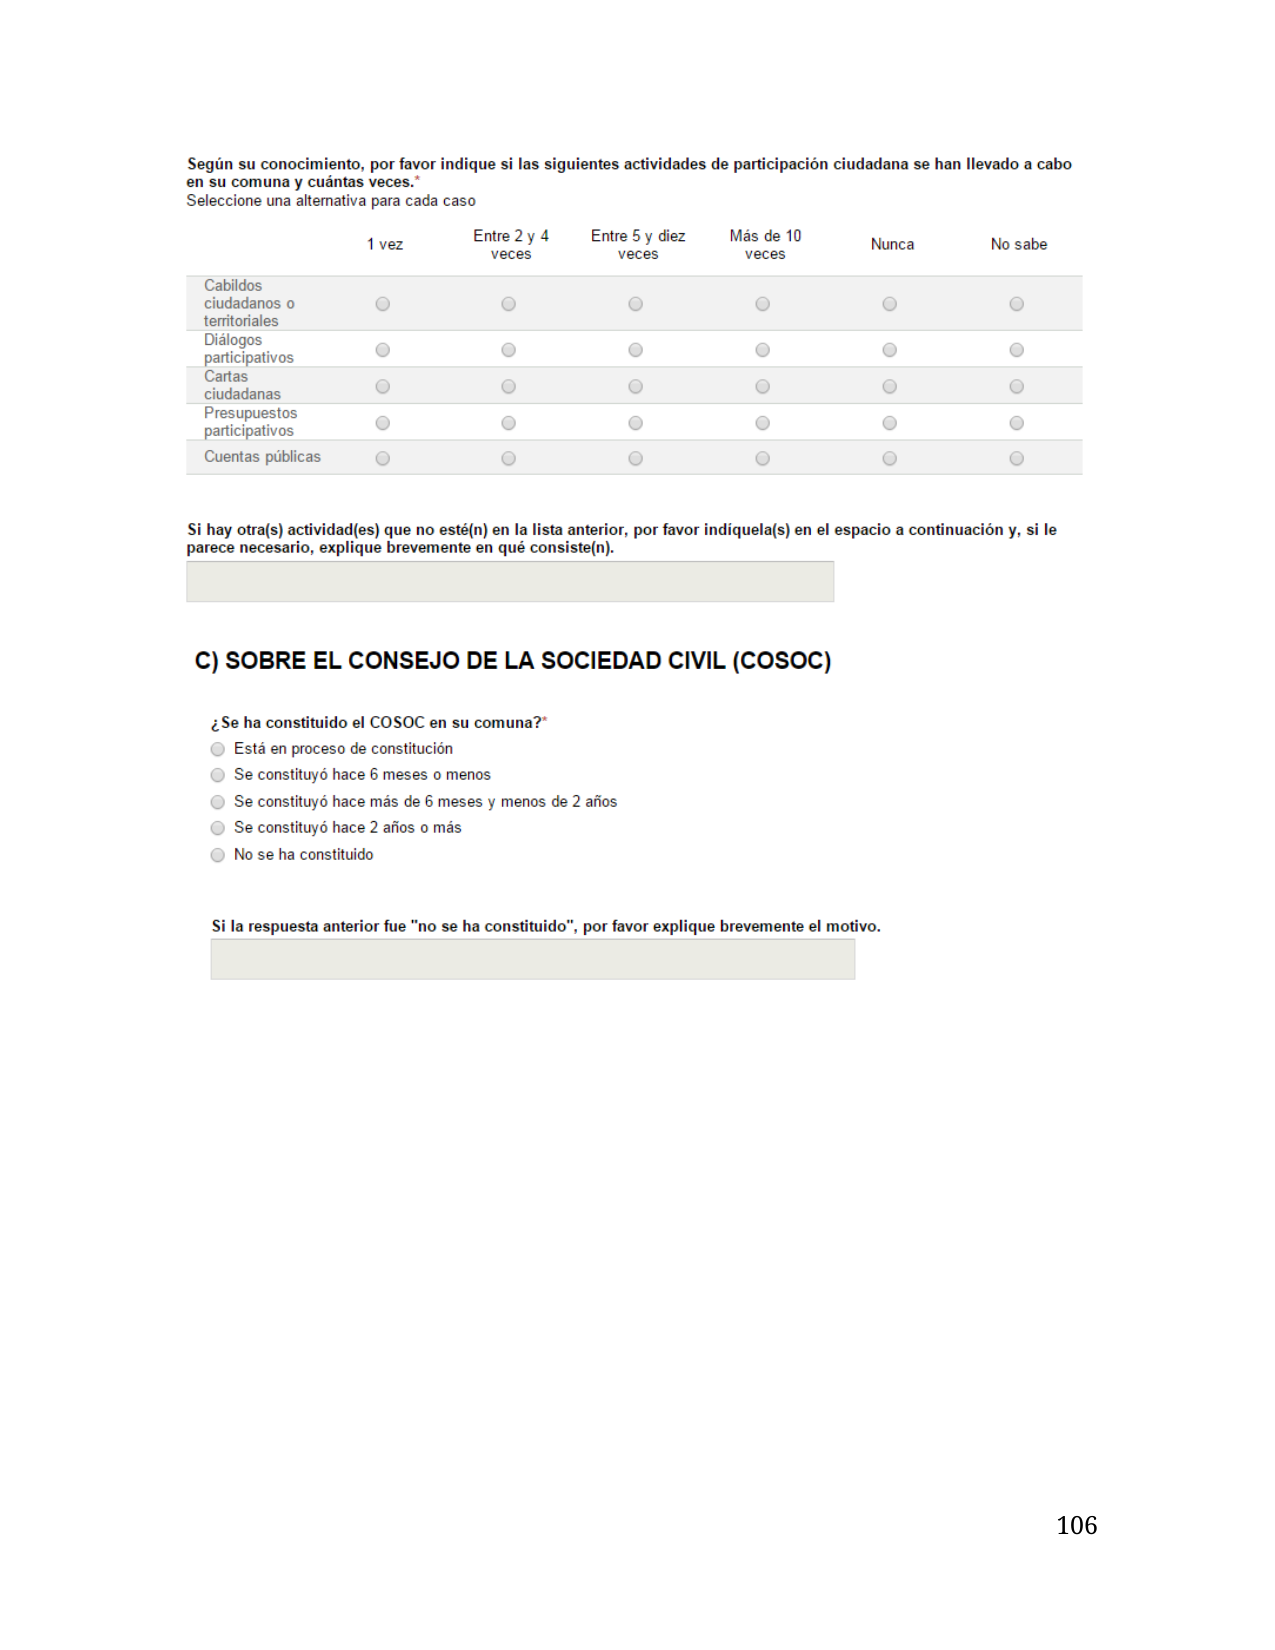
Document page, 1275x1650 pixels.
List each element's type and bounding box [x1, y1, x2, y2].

picture [176, 642, 1097, 687]
picture [192, 710, 1113, 994]
picture [177, 147, 1098, 620]
